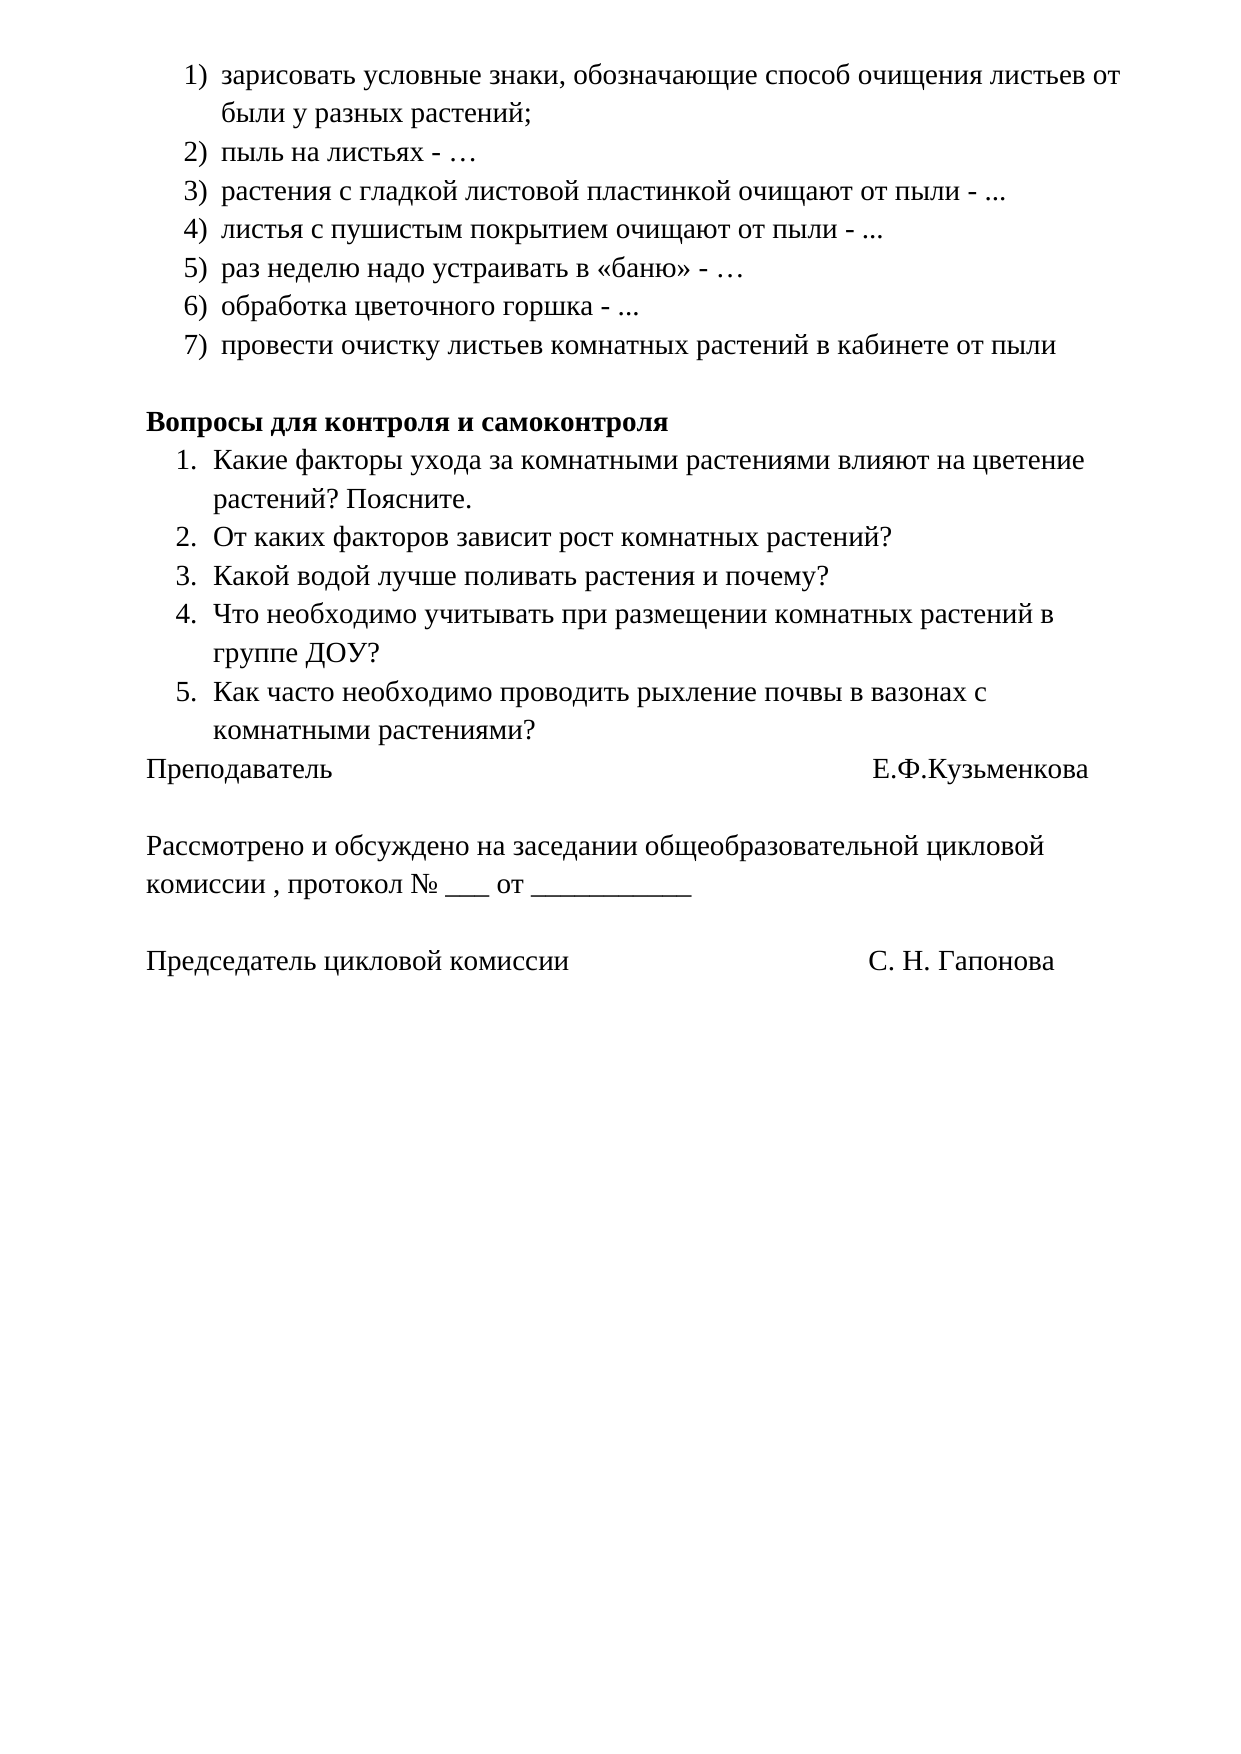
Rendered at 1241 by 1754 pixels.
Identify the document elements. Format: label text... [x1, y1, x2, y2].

list пыль на листьях - … [183, 134, 1123, 168]
list зарисовать условные знаки, обозначающие способ очищения листьев от были у разных растений; [183, 57, 1123, 129]
list растения с гладкой листовой пластинкой очищают от пыли - ... [183, 173, 1123, 206]
text Председатель цикловой комиссии С. Н. Гапонова [146, 943, 1123, 977]
list От каких факторов зависит рост комнатных растений? [175, 519, 1123, 553]
list провести очистку листьев комнатных растений в кабинете от пыли [183, 327, 1123, 360]
list Какой водой лучше поливать растения и почему? [175, 558, 1123, 592]
list обработка цветочного горшка - ... [183, 288, 1123, 322]
list листья с пушистым покрытием очищают от пыли - ... [183, 211, 1123, 245]
list Как часто необходимо проводить рыхление почвы в вазонах с комнатными растениями? [175, 674, 1123, 746]
text Вопросы для контроля и самоконтроля [146, 404, 1123, 437]
list раз неделю надо устраивать в «баню» - … [183, 250, 1123, 283]
text Преподаватель Е.Ф.Кузьменкова [146, 751, 1123, 784]
text Рассмотрено и обсуждено на заседании общеобразовательной цикловой комиссии , протокол № ___ от ___________ [146, 828, 1123, 900]
list Какие факторы ухода за комнатными растениями влияют на цветение растений? Поясните. [175, 442, 1123, 514]
list Что необходимо учитывать при размещении комнатных растений в группе ДОУ? [175, 597, 1123, 669]
